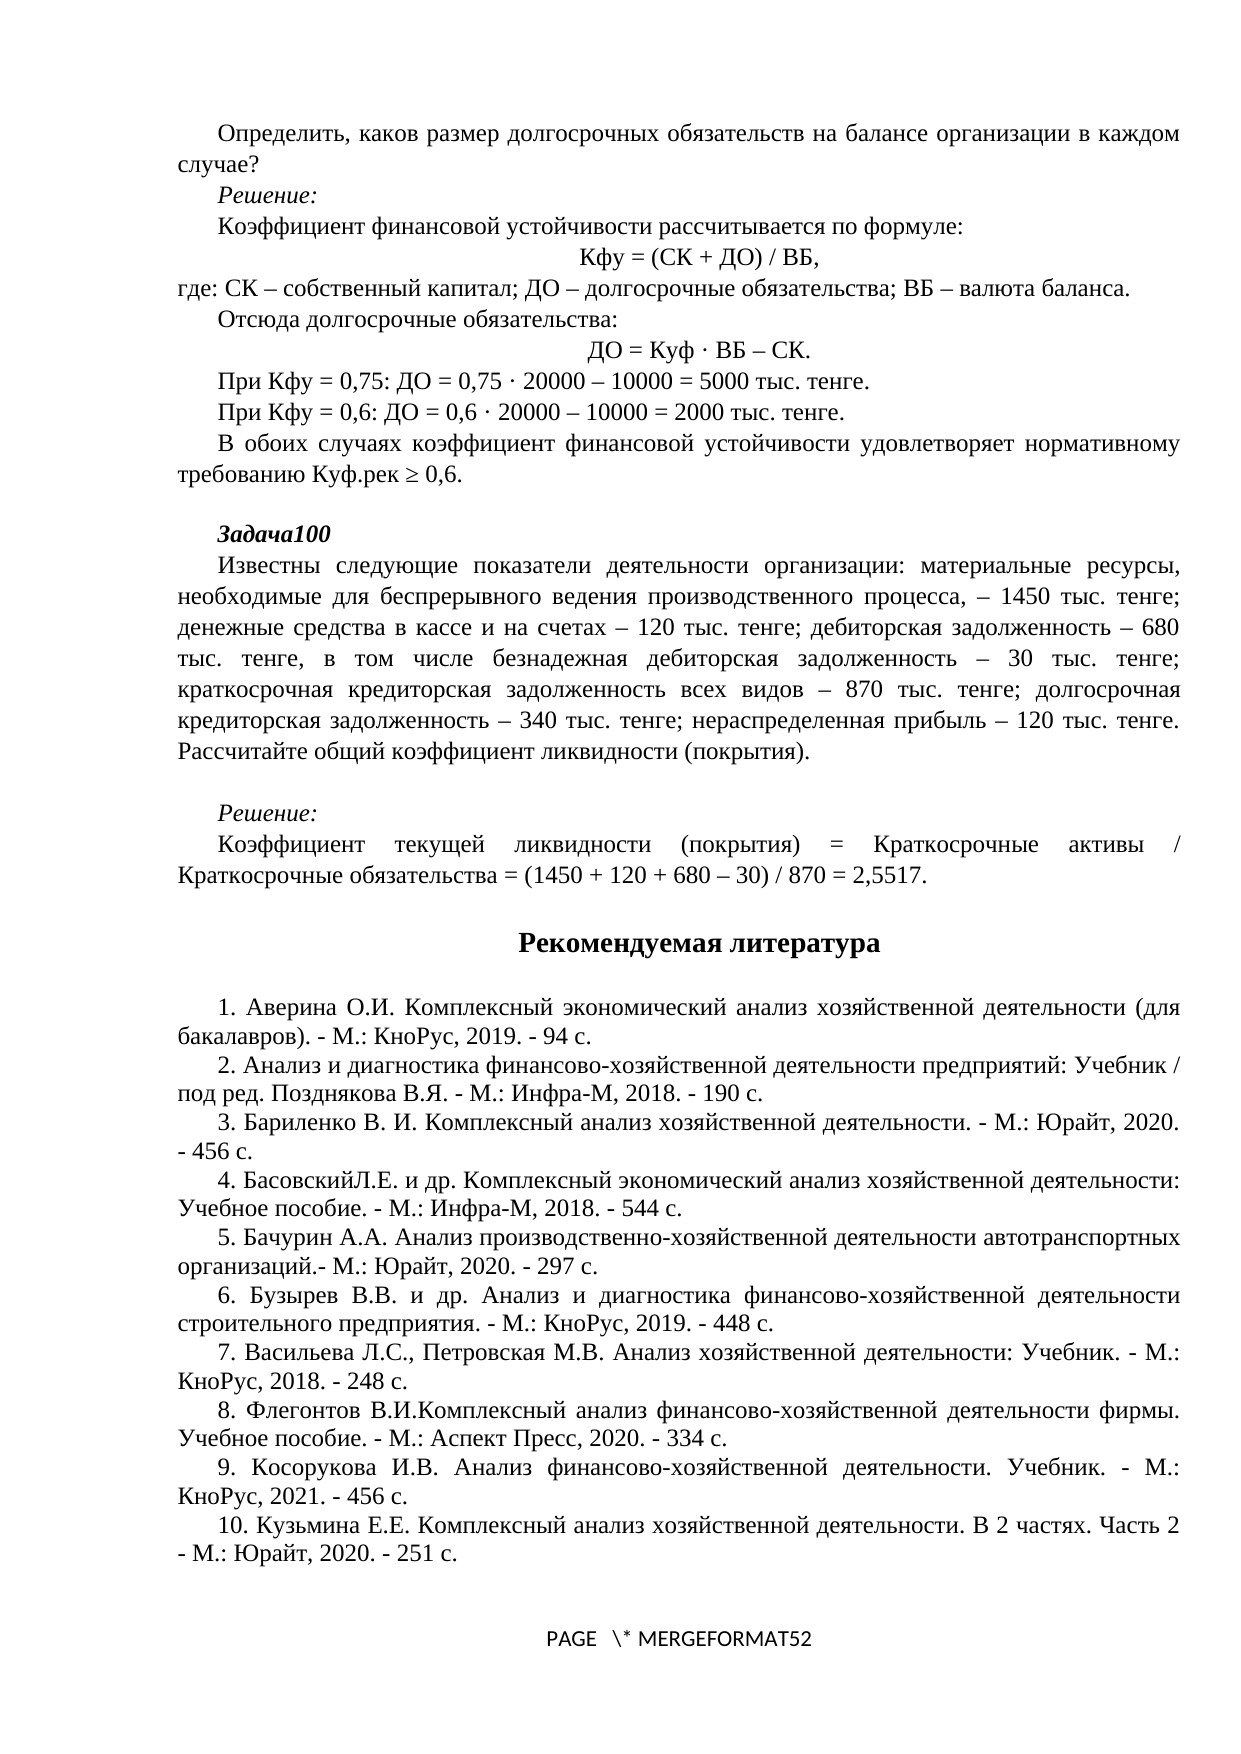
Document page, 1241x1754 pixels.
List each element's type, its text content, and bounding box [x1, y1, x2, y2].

text Кфу = (СК + ДО) / ВБ, [177, 242, 1181, 271]
text 8. Флегонтов В.И.Комплексный анализ финансово-хозяйственной деятельности фирмы. Учебное пособие. - М.: Аспект Пресс, 2020. - 334 c. [177, 1395, 1181, 1452]
text 3. Бариленко В. И. Комплексный анализ хозяйственной деятельности. - М.: Юрайт, 2020. - 456 c. [177, 1107, 1181, 1165]
text При Кфу = 0,75: ДО = 0,75 · 20000 – 10000 = 5000 тыс. тенге. [177, 366, 1181, 395]
text Рекомендуемая литература [177, 925, 1181, 959]
text 7. Васильева Л.С., Петровская М.В. Анализ хозяйственной деятельности: Учебник. - М.: КноРус, 2018. - 248 c. [177, 1337, 1181, 1395]
text 6. Бузырев В.В. и др. Анализ и диагностика финансово-хозяйственной деятельности строительного предприятия. - М.: КноРус, 2019. - 448 c. [177, 1280, 1181, 1337]
text Решение: [177, 180, 1181, 209]
text Определить, каков размер долгосрочных обязательств на балансе организации в каждом случае? [177, 118, 1181, 178]
text ДО = Куф · ВБ – СК. [177, 335, 1181, 364]
text 9. Косорукова И.В. Анализ финансово-хозяйственной деятельности. Учебник. - М.: КноРус, 2021. - 456 c. [177, 1452, 1181, 1510]
text 2. Анализ и диагностика финансово-хозяйственной деятельности предприятий: Учебник / под ред. Позднякова В.Я. - М.: Инфра-М, 2018. - 190 c. [177, 1050, 1181, 1107]
text Коэффициент финансовой устойчивости рассчитывается по формуле: [177, 211, 1181, 240]
text Решение: [177, 798, 1181, 827]
text Известны следующие показатели деятельности организации: материальные ресурсы, необходимые для беспрерывного ведения производственного процесса, – 1450 тыс. тенге; денежные средства в кассе и на счетах – 120 тыс. тенге; дебиторская задолженность – 680 тыс. тенге, в том числе безнадежная дебиторская задолженность – 30 тыс. тенге; краткосрочная кредиторская задолженность всех видов – 870 тыс. тенге; долгосрочная кредиторская задолженность – 340 тыс. тенге; нераспределенная прибыль – 120 тыс. тенге. Рассчитайте общий коэффициент ликвидности (покрытия). [177, 550, 1181, 765]
text 10. Кузьмина Е.Е. Комплексный анализ хозяйственной деятельности. В 2 частях. Часть 2 - М.: Юрайт, 2020. - 251 c. [177, 1510, 1181, 1567]
text Задача100 [177, 519, 1181, 548]
text Отсюда долгосрочные обязательства: [177, 304, 1181, 333]
text 4. БасовскийЛ.Е. и др. Комплексный экономический анализ хозяйственной деятельности: Учебное пособие. - М.: Инфра-М, 2018. - 544 c. [177, 1165, 1181, 1222]
text 5. Бачурин А.А. Анализ производственно-хозяйственной деятельности автотранспортных организаций.- М.: Юрайт, 2020. - 297 c. [177, 1222, 1181, 1280]
text При Кфу = 0,6: ДО = 0,6 · 20000 – 10000 = 2000 тыс. тенге. [177, 397, 1181, 426]
text 1. Аверина О.И. Комплексный экономический анализ хозяйственной деятельности (для бакалавров). - М.: КноРус, 2019. - 94 c. [177, 992, 1181, 1050]
text Коэффициент текущей ликвидности (покрытия) = Краткосрочные активы / Краткосрочные обязательства = (1450 + 120 + 680 – 30) / 870 = 2,5517. [177, 829, 1181, 889]
text В обоих случаях коэффициент финансовой устойчивости удовлетворяет нормативному требованию Куф.рек ≥ 0,6. [177, 428, 1181, 488]
text где: СК – собственный капитал; ДО – долгосрочные обязательства; ВБ – валюта баланса. [177, 273, 1181, 302]
